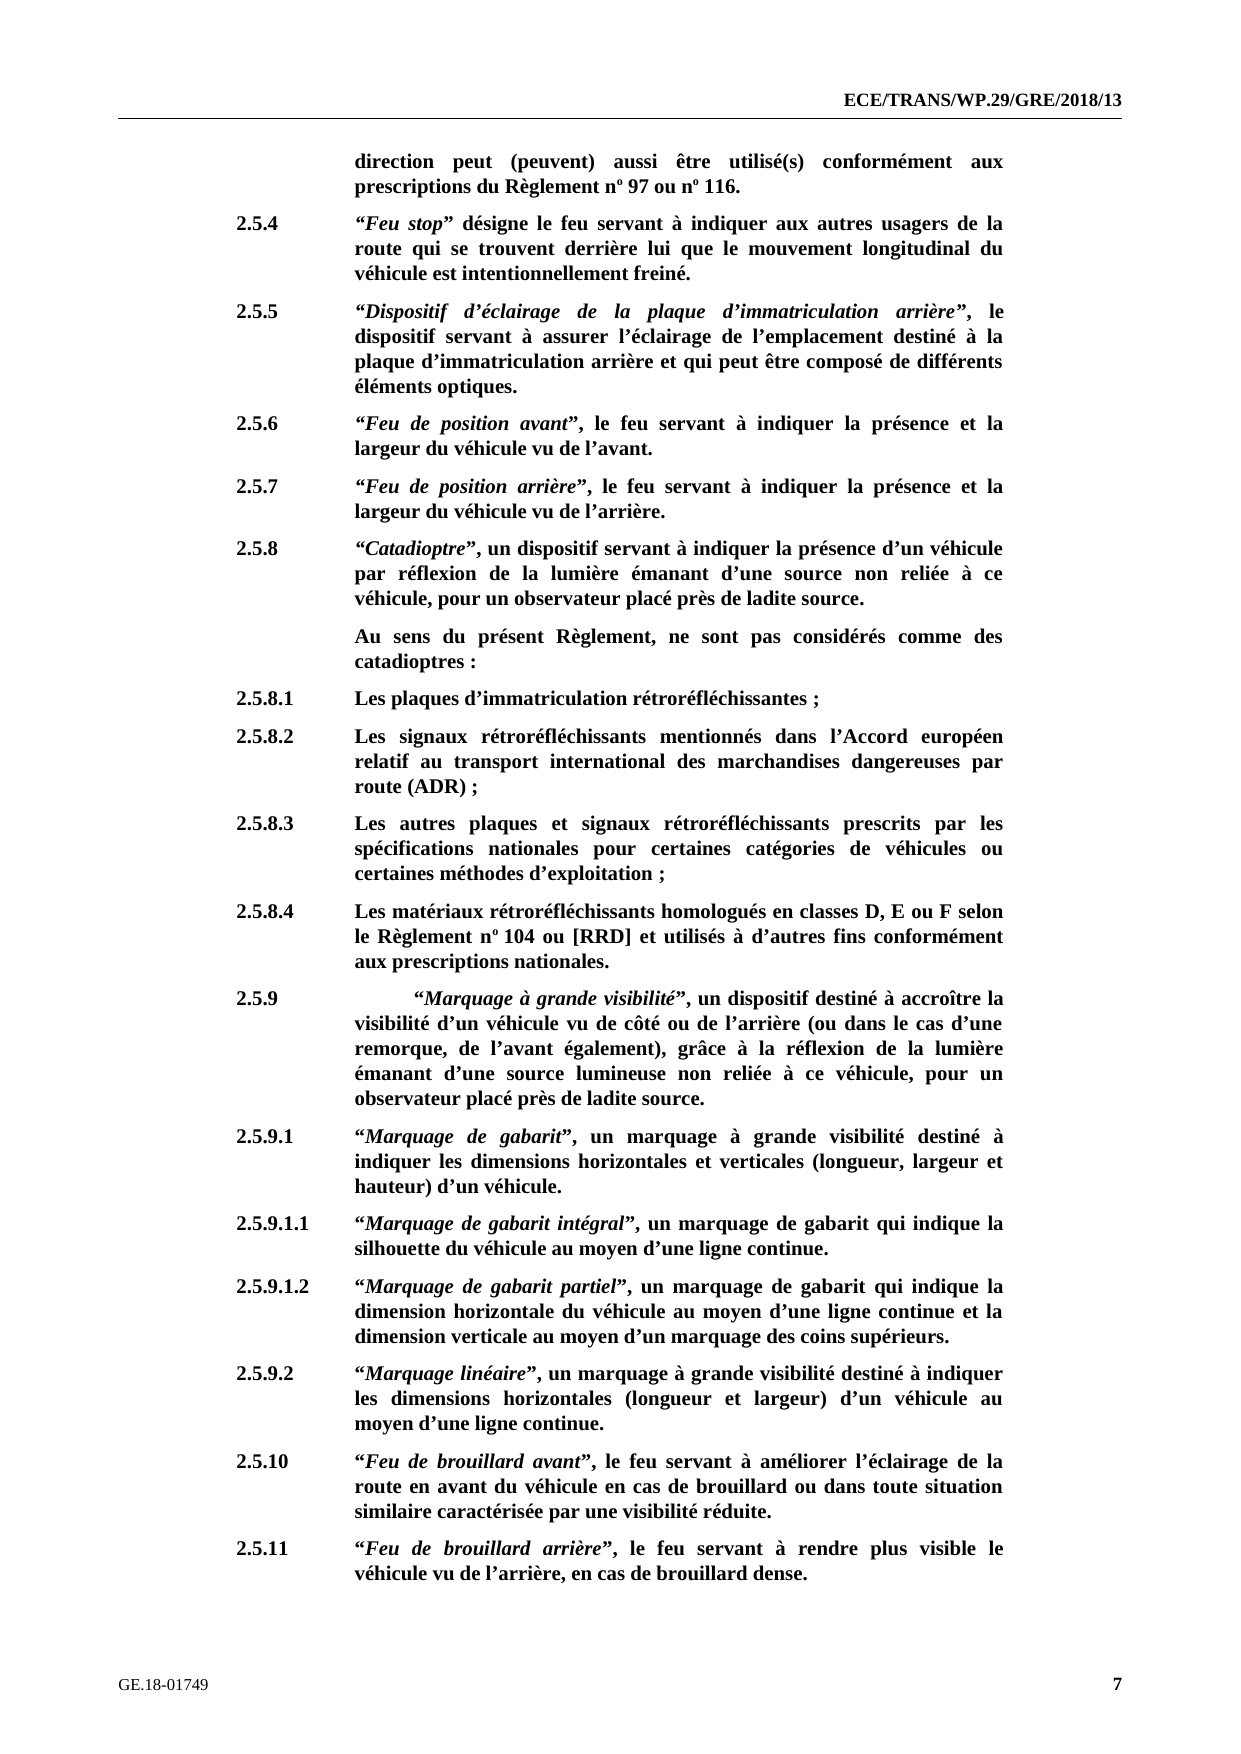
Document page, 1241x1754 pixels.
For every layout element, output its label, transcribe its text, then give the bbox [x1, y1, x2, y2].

text 2.5.9.1 “Marquage de gabarit”, un marquage à grande visibilité destiné à indiquer les dimensions horizontales et verticales (longueur, largeur et hauteur) d’un véhicule. [236, 1123, 1004, 1198]
text Au sens du présent Règlement, ne sont pas considérés comme des catadioptres : [354, 623, 1004, 673]
text 2.5.8.2 Les signaux rétroréfléchissants mentionnés dans l’Accord européen relatif au transport international des marchandises dangereuses par route (ADR) ; [236, 723, 1004, 798]
text 2.5.9.2 “Marquage linéaire”, un marquage à grande visibilité destiné à indiquer les dimensions horizontales (longueur et largeur) d’un véhicule au moyen d’une ligne continue. [236, 1360, 1004, 1435]
text 2.5.9.1.2 “Marquage de gabarit partiel”, un marquage de gabarit qui indique la dimension horizontale du véhicule au moyen d’une ligne continue et la dimension verticale au moyen d’un marquage des coins supérieurs. [236, 1273, 1004, 1348]
text 2.5.8.4 Les matériaux rétroréfléchissants homologués en classes D, E ou F selon le Règlement no 104 ou [RRD] et utilisés à d’autres fins conformément aux prescriptions nationales. [236, 898, 1004, 973]
text 2.5.11 “Feu de brouillard arrière”, le feu servant à rendre plus visible le véhicule vu de l’arrière, en cas de brouillard dense. [236, 1535, 1004, 1585]
text 2.5.8.3 Les autres plaques et signaux rétroréfléchissants prescrits par les spécifications nationales pour certaines catégories de véhicules ou certaines méthodes d’exploitation ; [236, 810, 1004, 885]
text 2.5.8.1 Les plaques d’immatriculation rétroréfléchissantes ; [236, 685, 1004, 710]
text 2.5.9 “Marquage à grande visibilité”, un dispositif destiné à accroître la visibilité d’un véhicule vu de côté ou de l’arrière (ou dans le cas d’une remorque, de l’avant également), grâce à la réflexion de la lumière émanant d’une source lumineuse non reliée à ce véhicule, pour un observateur placé près de ladite source. [236, 985, 1004, 1110]
text 2.5.7 “Feu de position arrière”, le feu servant à indiquer la présence et la largeur du véhicule vu de l’arrière. [236, 473, 1004, 523]
text 2.5.6 “Feu de position avant”, le feu servant à indiquer la présence et la largeur du véhicule vu de l’avant. [236, 410, 1004, 460]
text 2.5.4 “Feu stop” désigne le feu servant à indiquer aux autres usagers de la route qui se trouvent derrière lui que le mouvement longitudinal du véhicule est intentionnellement freiné. [236, 210, 1004, 285]
text 2.5.8 “Catadioptre”, un dispositif servant à indiquer la présence d’un véhicule par réflexion de la lumière émanant d’une source non reliée à ce véhicule, pour un observateur placé près de ladite source. [236, 535, 1004, 610]
text 2.5.10 “Feu de brouillard avant”, le feu servant à améliorer l’éclairage de la route en avant du véhicule en cas de brouillard ou dans toute situation similaire caractérisée par une visibilité réduite. [236, 1448, 1004, 1523]
text 2.5.9.1.1 “Marquage de gabarit intégral”, un marquage de gabarit qui indique la silhouette du véhicule au moyen d’une ligne continue. [236, 1210, 1004, 1260]
text 2.5.5 “Dispositif d’éclairage de la plaque d’immatriculation arrière”, le dispositif servant à assurer l’éclairage de l’emplacement destiné à la plaque d’immatriculation arrière et qui peut être composé de différents éléments optiques. [236, 298, 1004, 398]
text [236, 148, 1004, 198]
